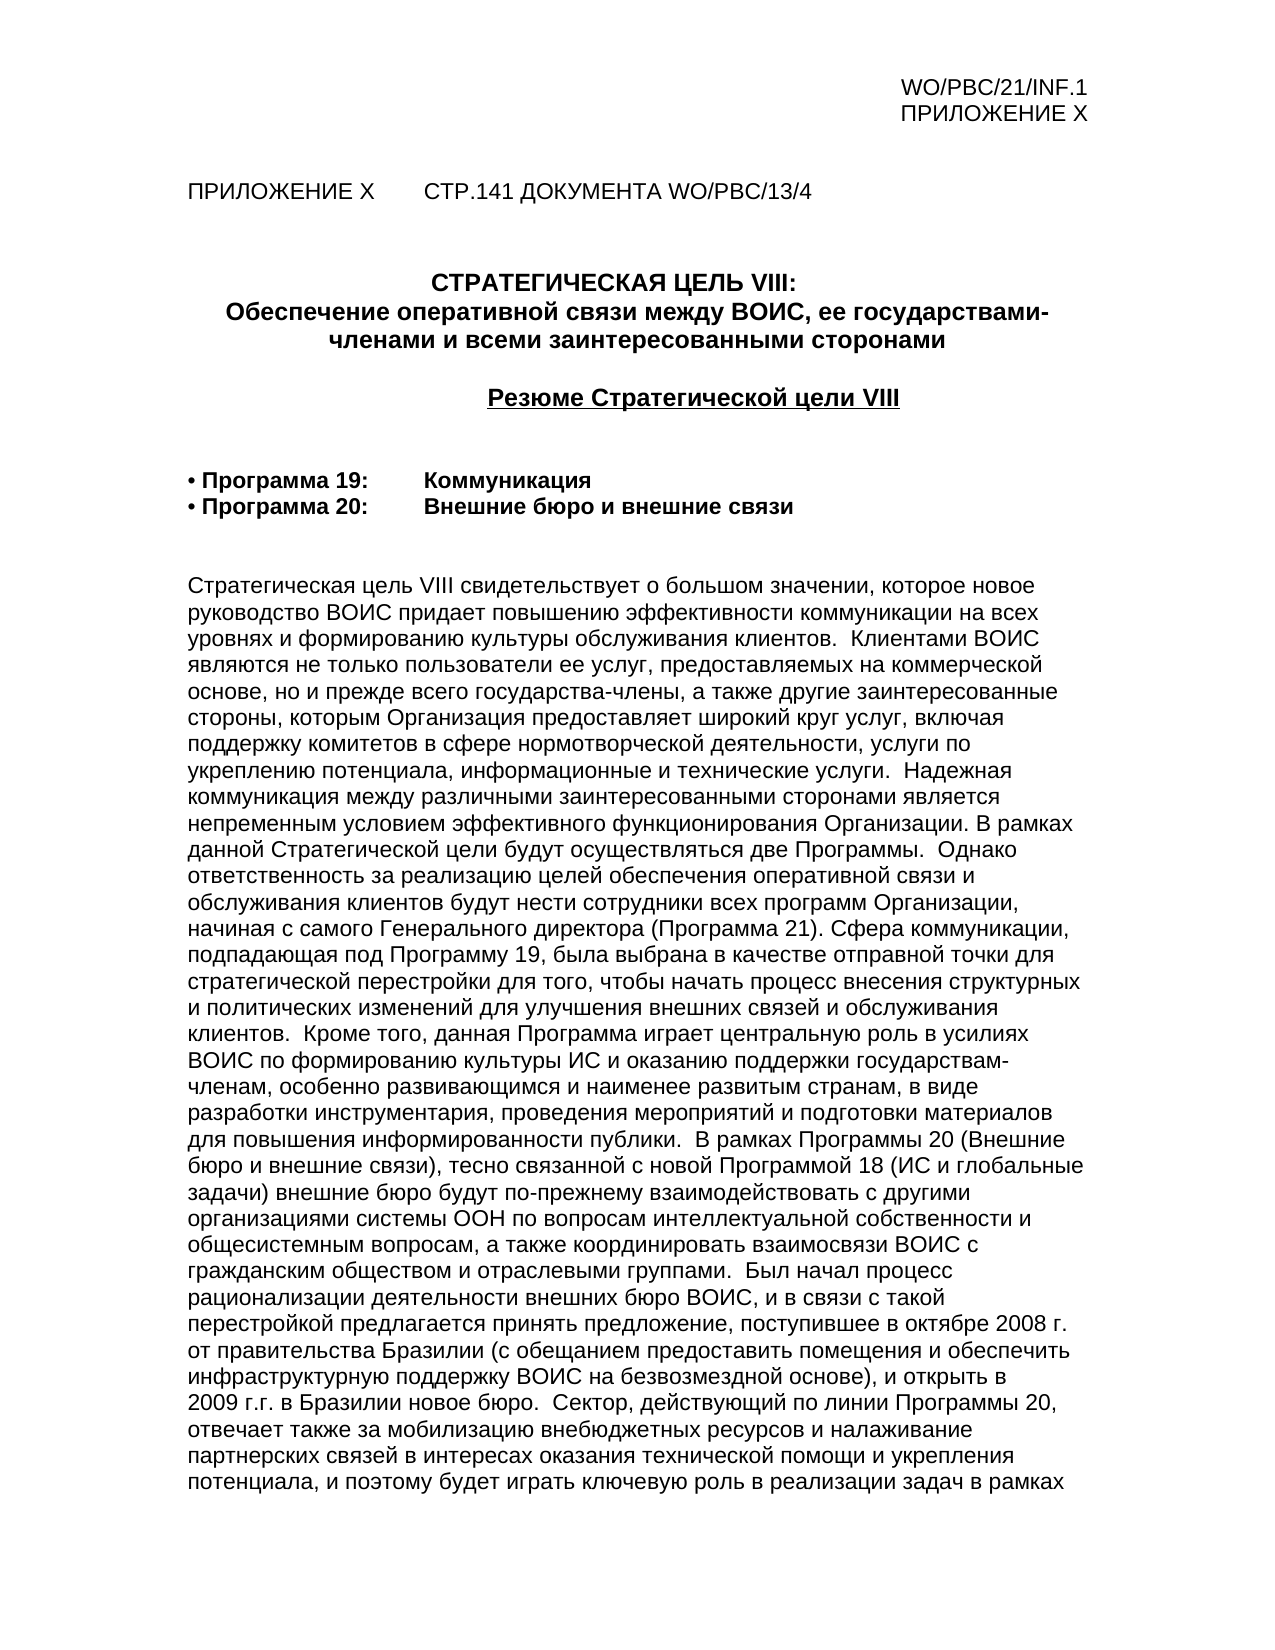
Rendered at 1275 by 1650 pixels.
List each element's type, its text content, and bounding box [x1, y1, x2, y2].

text • Программа 19: Коммуникация • Программа 20: Внешние бюро и внешние связи [187, 441, 1088, 572]
text ПРИЛОЖЕНИЕ X стр.141 документа WO/PBC/13/4 [187, 178, 1088, 204]
text Резюме Стратегической цели VIII [412, 383, 1088, 412]
text СТРАТЕГИЧЕСКАЯ ЦЕЛЬ VIII: Обеспечение оперативной связи между ВОИС, ее государствами-членами и всеми заинтересованными сторонами [187, 211, 1088, 354]
